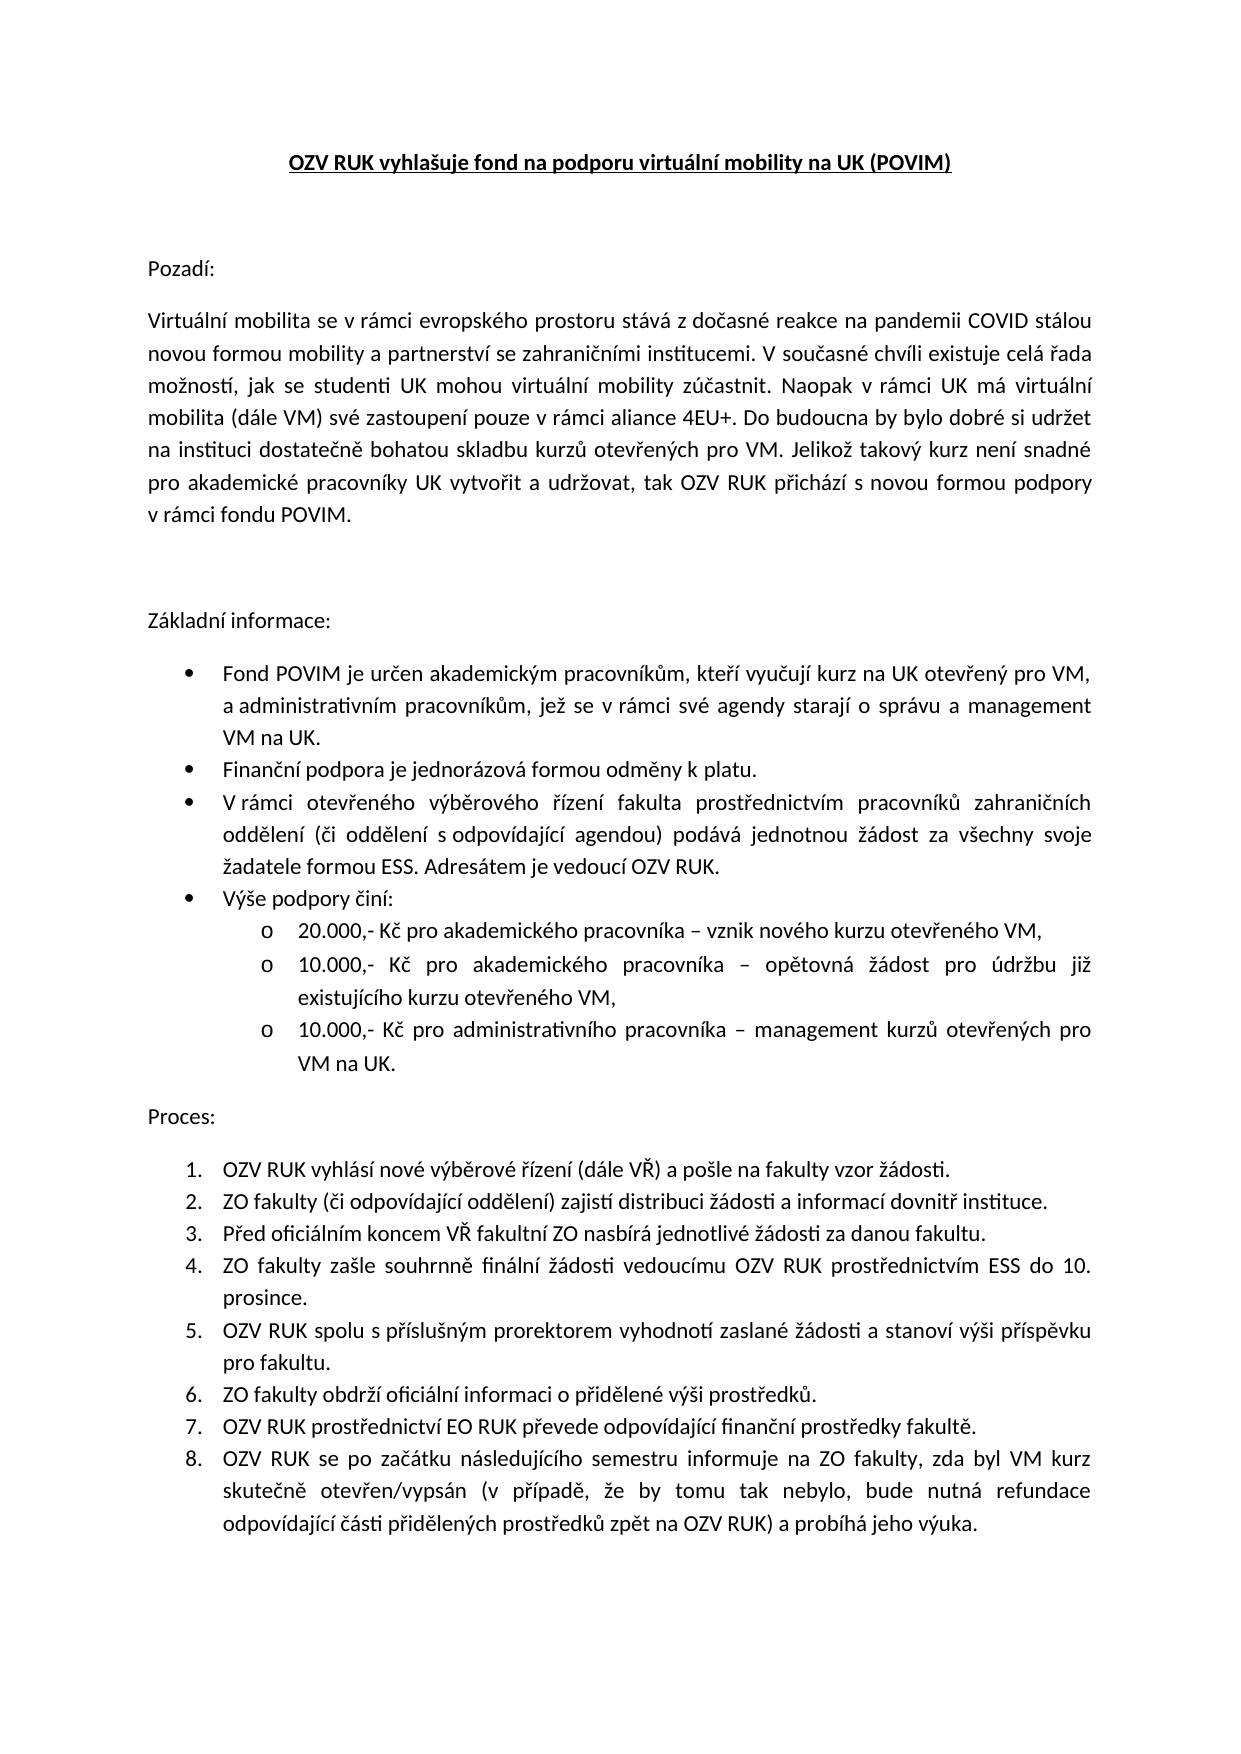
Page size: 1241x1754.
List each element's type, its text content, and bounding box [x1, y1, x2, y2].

list ZO fakulty zašle souhrnně finální žádosti vedoucímu OZV RUK prostřednictvím ESS do 10. prosince. [185, 1251, 1093, 1312]
list ZO fakulty obdrží oficiální informaci o přidělené výši prostředků. [185, 1380, 1093, 1408]
list Fond POVIM je určen akademickým pracovníkům, kteří vyučují kurz na UK otevřený pro VM, a administrativním pracovníkům, jež se v rámci své agendy starají o správu a management VM na UK. [185, 659, 1093, 751]
list 20.000,- Kč pro akademického pracovníka – vznik nového kurzu otevřeného VM, [260, 916, 1093, 946]
list Výše podpory činí: [185, 884, 1093, 912]
text Pozadí: [148, 254, 1093, 282]
list OZV RUK prostřednictví EO RUK převede odpovídající finanční prostředky fakultě. [185, 1412, 1093, 1440]
list 10.000,- Kč pro akademického pracovníka – opětovná žádost pro údržbu již existujícího kurzu otevřeného VM, [260, 950, 1093, 1011]
list 10.000,- Kč pro administrativního pracovníka – management kurzů otevřených pro VM na UK. [260, 1015, 1093, 1077]
list V rámci otevřeného výběrového řízení fakulta prostřednictvím pracovníků zahraničních oddělení (či oddělení s odpovídající agendou) podává jednotnou žádost za všechny svoje žadatele formou ESS. Adresátem je vedoucí OZV RUK. [185, 788, 1093, 880]
list Před oficiálním koncem VŘ fakultní ZO nasbírá jednotlivé žádosti za danou fakultu. [185, 1219, 1093, 1247]
text Proces: [148, 1102, 1093, 1130]
list OZV RUK spolu s příslušným prorektorem vyhodnotí zaslané žádosti a stanoví výši příspěvku pro fakultu. [185, 1316, 1093, 1376]
text OZV RUK vyhlašuje fond na podporu virtuální mobility na UK (POVIM) [148, 148, 1093, 176]
text Základní informace: [148, 606, 1093, 634]
list Finanční podpora je jednorázová formou odměny k platu. [185, 755, 1093, 783]
list ZO fakulty (či odpovídající oddělení) zajistí distribuci žádosti a informací dovnitř instituce. [185, 1187, 1093, 1215]
text Virtuální mobilita se v rámci evropského prostoru stává z dočasné reakce na pandemii COVID stálou novou formou mobility a partnerství se zahraničními institucemi. V současné chvíli existuje celá řada možností, jak se studenti UK mohou virtuální mobility zúčastnit. Naopak v rámci UK má virtuální mobilita (dále VM) své zastoupení pouze v rámci aliance 4EU+. Do budoucna by bylo dobré si udržet na instituci dostatečně bohatou skladbu kurzů otevřených pro VM. Jelikož takový kurz není snadné pro akademické pracovníky UK vytvořit a udržovat, tak OZV RUK přichází s novou formou podpory v rámci fondu POVIM. [148, 307, 1093, 528]
list OZV RUK se po začátku následujícího semestru informuje na ZO fakulty, zda byl VM kurz skutečně otevřen/vypsán (v případě, že by tomu tak nebylo, bude nutná refundace odpovídající části přidělených prostředků zpět na OZV RUK) a probíhá jeho výuka. [185, 1444, 1093, 1537]
list OZV RUK vyhlásí nové výběrové řízení (dále VŘ) a pošle na fakulty vzor žádosti. [185, 1155, 1093, 1183]
